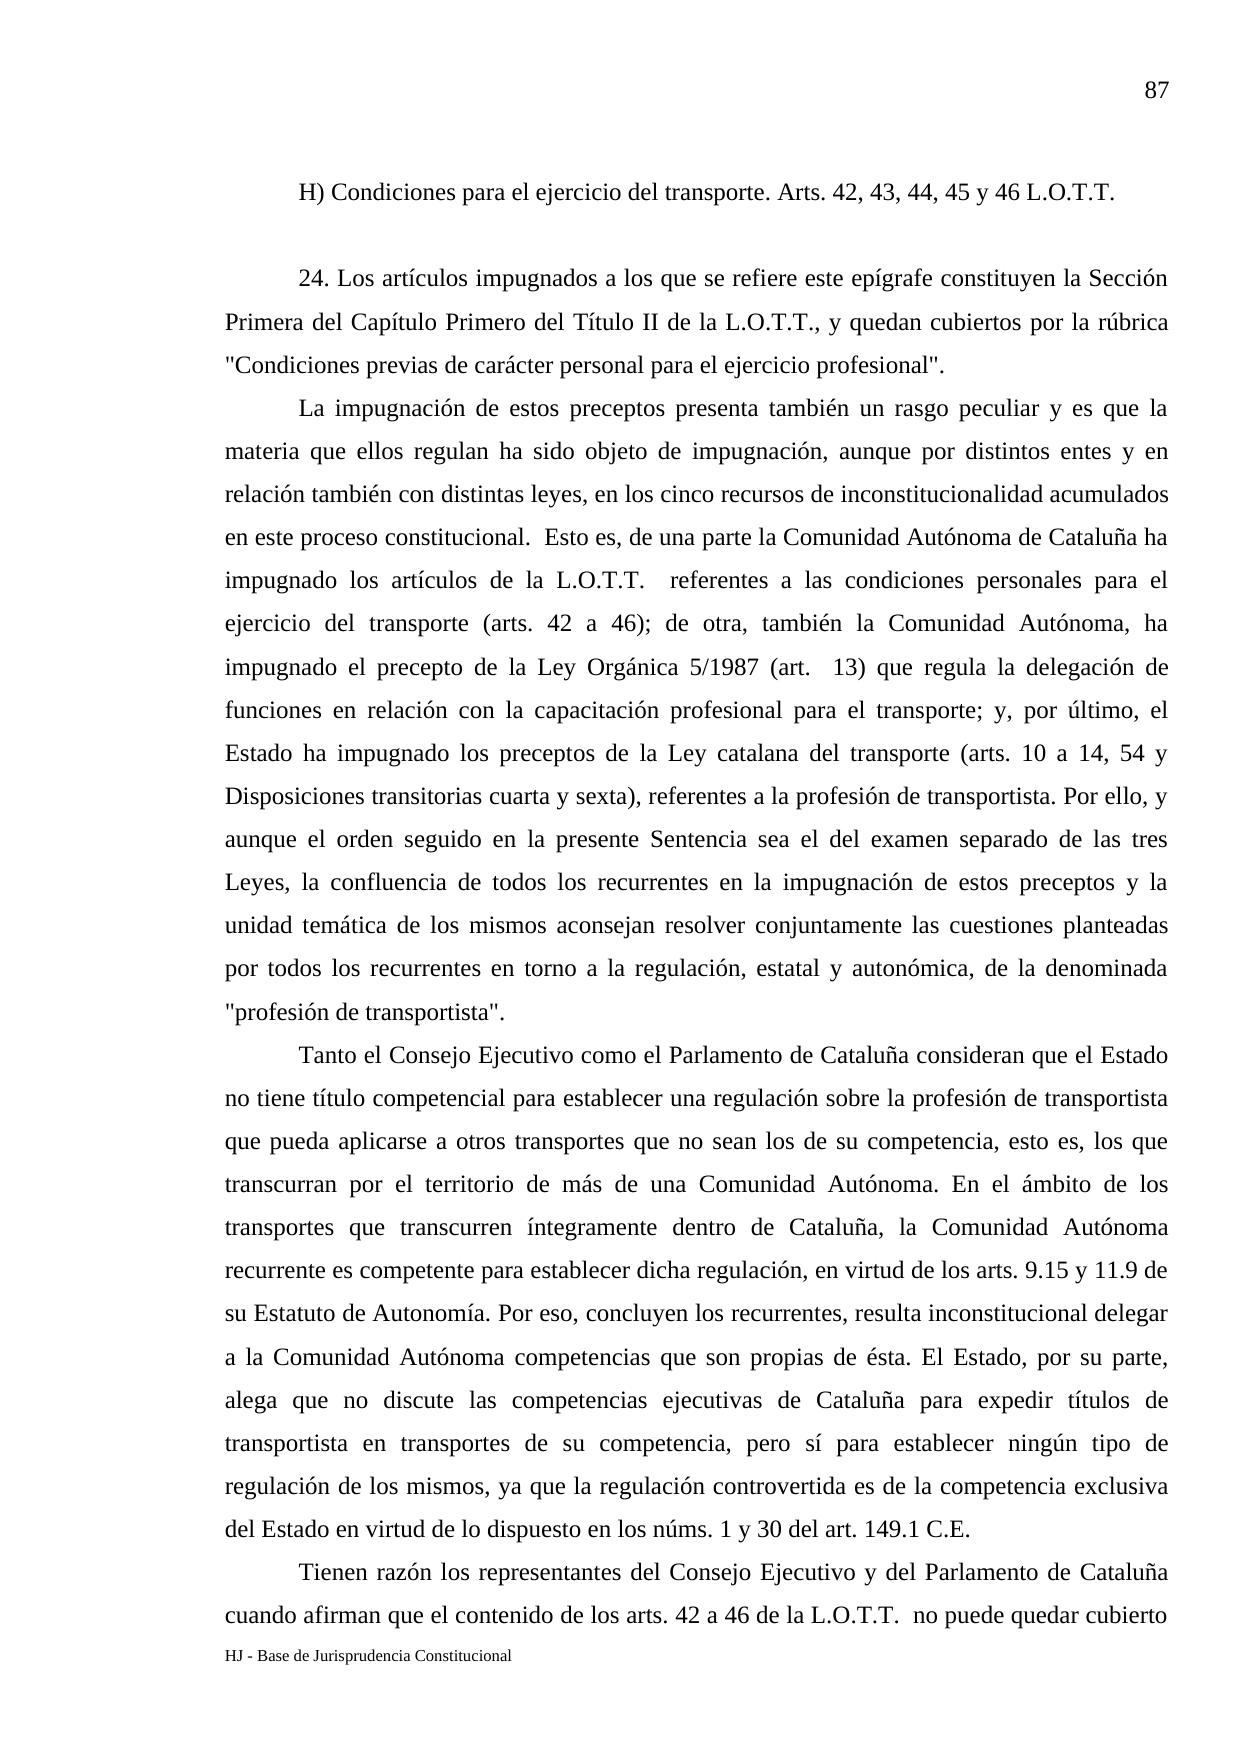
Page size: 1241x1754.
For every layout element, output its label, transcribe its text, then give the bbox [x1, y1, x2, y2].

text 24. Los artículos impugnados a los que se refiere este epígrafe constituyen la Sección Primera del Capítulo Primero del Título II de la L.O.T.T., y quedan cubiertos por la rúbrica "Condiciones previas de carácter personal para el ejercicio profesional". [224, 263, 1169, 378]
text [224, 1557, 1169, 1629]
text La impugnación de estos preceptos presenta también un rasgo peculiar y es que la materia que ellos regulan ha sido objeto de impugnación, aunque por distintos entes y en relación también con distintas leyes, en los cinco recursos de inconstitucionalidad acumulados en este proceso constitucional. Esto es, de una parte la Comunidad Autónoma de Cataluña ha impugnado los artículos de la L.O.T.T. referentes a las condiciones personales para el ejercicio del transporte (arts. 42 a 46); de otra, también la Comunidad Autónoma, ha impugnado el precepto de la Ley Orgánica 5/1987 (art. 13) que regula la delegación de funciones en relación con la capacitación profesional para el transporte; y, por último, el Estado ha impugnado los preceptos de la Ley catalana del transporte (arts. 10 a 14, 54 y Disposiciones transitorias cuarta y sexta), referentes a la profesión de transportista. Por ello, y aunque el orden seguido en la presente Sentencia sea el del examen separado de las tres Leyes, la confluencia de todos los recurrentes en la impugnación de estos preceptos y la unidad temática de los mismos aconsejan resolver conjuntamente las cuestiones planteadas por todos los recurrentes en torno a la regulación, estatal y autonómica, de la denominada "profesión de transportista". [224, 393, 1169, 1025]
text Tanto el Consejo Ejecutivo como el Parlamento de Cataluña consideran que el Estado no tiene título competencial para establecer una regulación sobre la profesión de transportista que pueda aplicarse a otros transportes que no sean los de su competencia, esto es, los que transcurran por el territorio de más de una Comunidad Autónoma. En el ámbito de los transportes que transcurren íntegramente dentro de Cataluña, la Comunidad Autónoma recurrente es competente para establecer dicha regulación, en virtud de los arts. 9.15 y 11.9 de su Estatuto de Autonomía. Por eso, concluyen los recurrentes, resulta inconstitucional delegar a la Comunidad Autónoma competencias que son propias de ésta. El Estado, por su parte, alega que no discute las competencias ejecutivas de Cataluña para expedir títulos de transportista en transportes de su competencia, pero sí para establecer ningún tipo de regulación de los mismos, ya que la regulación controvertida es de la competencia exclusiva del Estado en virtud de lo dispuesto en los núms. 1 y 30 del art. 149.1 C.E. [224, 1040, 1169, 1543]
text H) Condiciones para el ejercicio del transporte. Arts. 42, 43, 44, 45 y 46 L.O.T.T. [224, 177, 1169, 206]
